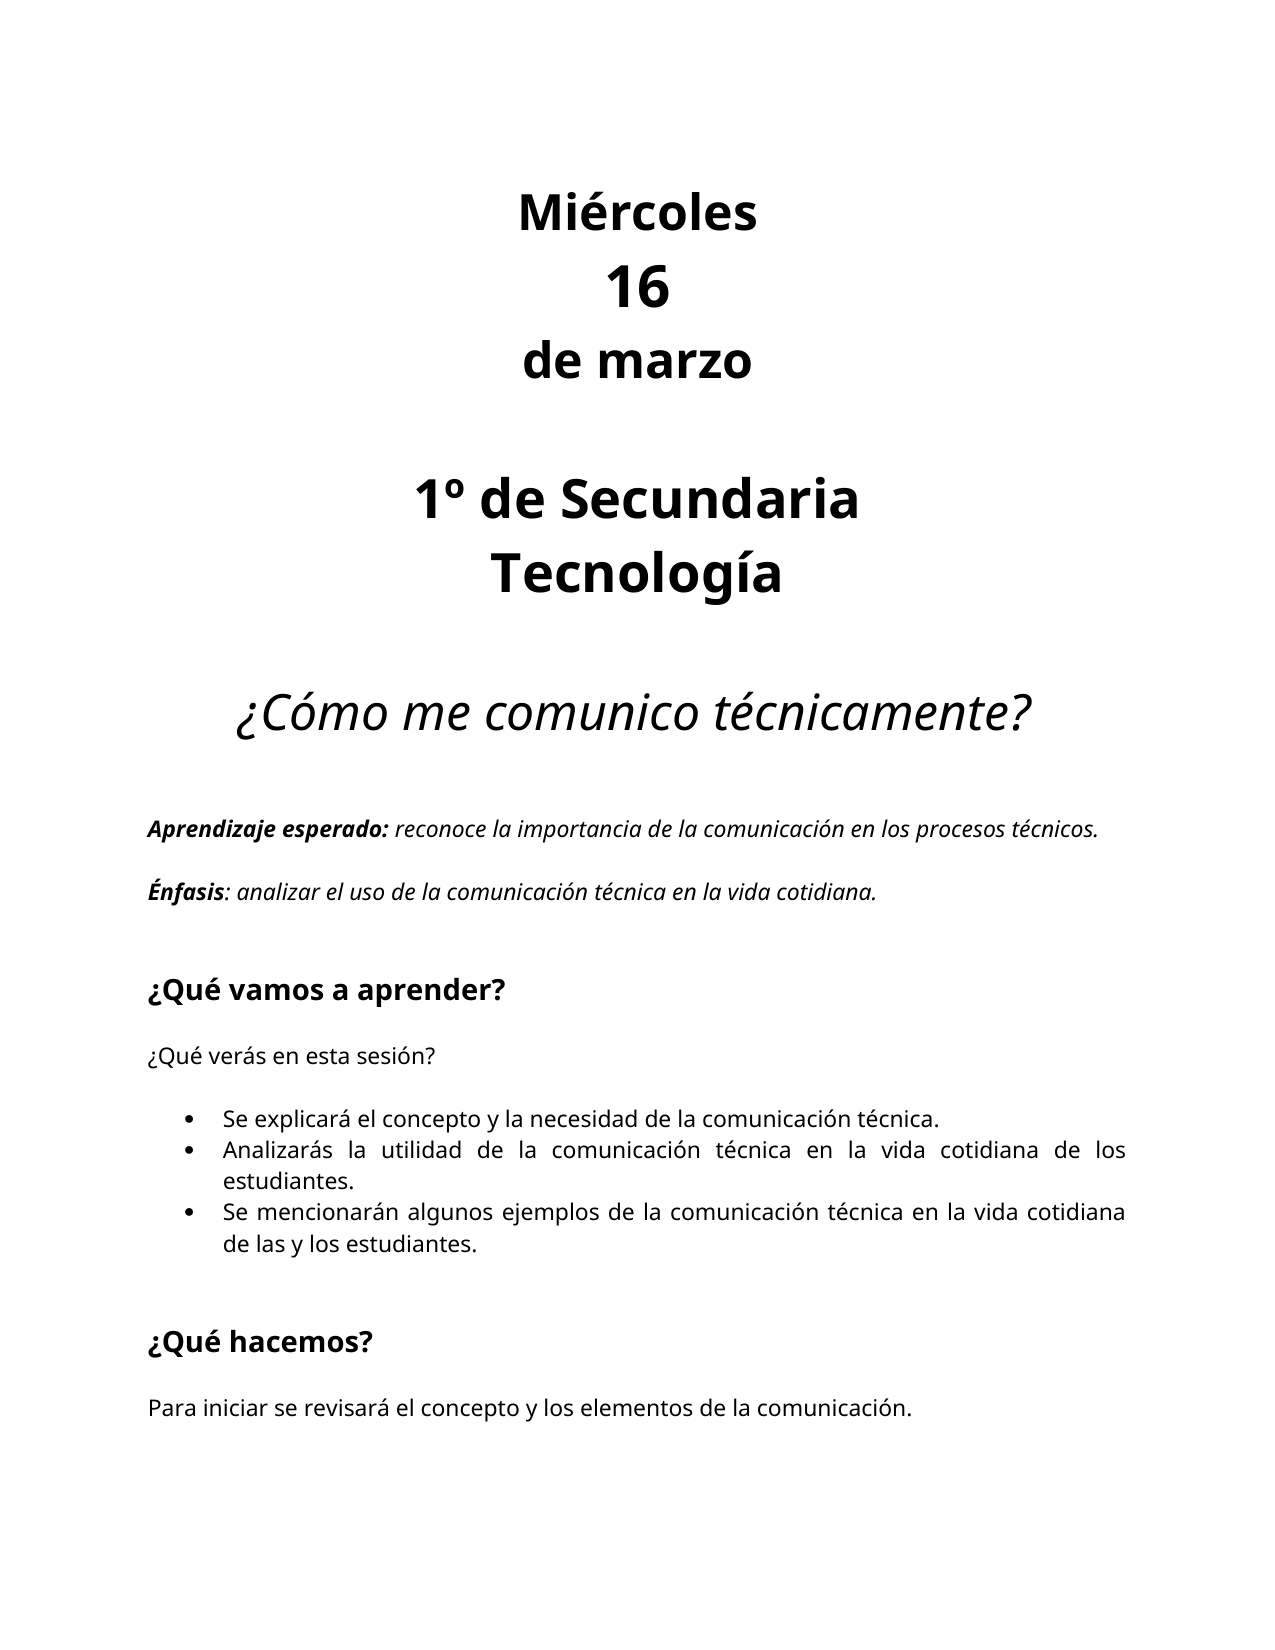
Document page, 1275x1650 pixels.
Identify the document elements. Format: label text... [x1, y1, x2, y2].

list Se mencionarán algunos ejemplos de la comunicación técnica en la vida cotidiana de las y los estudiantes. [185, 1196, 1127, 1259]
text de marzo [148, 325, 1127, 393]
text Énfasis: analizar el uso de la comunicación técnica en la vida cotidiana. [148, 875, 1127, 907]
text ¿Qué vamos a aprender? [148, 969, 1127, 1009]
text ¿Qué hacemos? [148, 1321, 1127, 1361]
text Miércoles [148, 177, 1127, 245]
text Aprendizaje esperado: reconoce la importancia de la comunicación en los procesos técnicos. [148, 813, 1127, 844]
text 1º de Secundaria [148, 461, 1127, 535]
text Tecnología [148, 535, 1127, 608]
text ¿Cómo me comunico técnicamente? [148, 677, 1127, 745]
text 16 [148, 245, 1127, 325]
list Se explicará el concepto y la necesidad de la comunicación técnica. [185, 1103, 1127, 1134]
text Para iniciar se revisará el concepto y los elementos de la comunicación. [148, 1392, 1127, 1423]
text ¿Qué verás en esta sesión? [148, 1040, 1127, 1071]
list Analizarás la utilidad de la comunicación técnica en la vida cotidiana de los estudiantes. [185, 1134, 1127, 1196]
